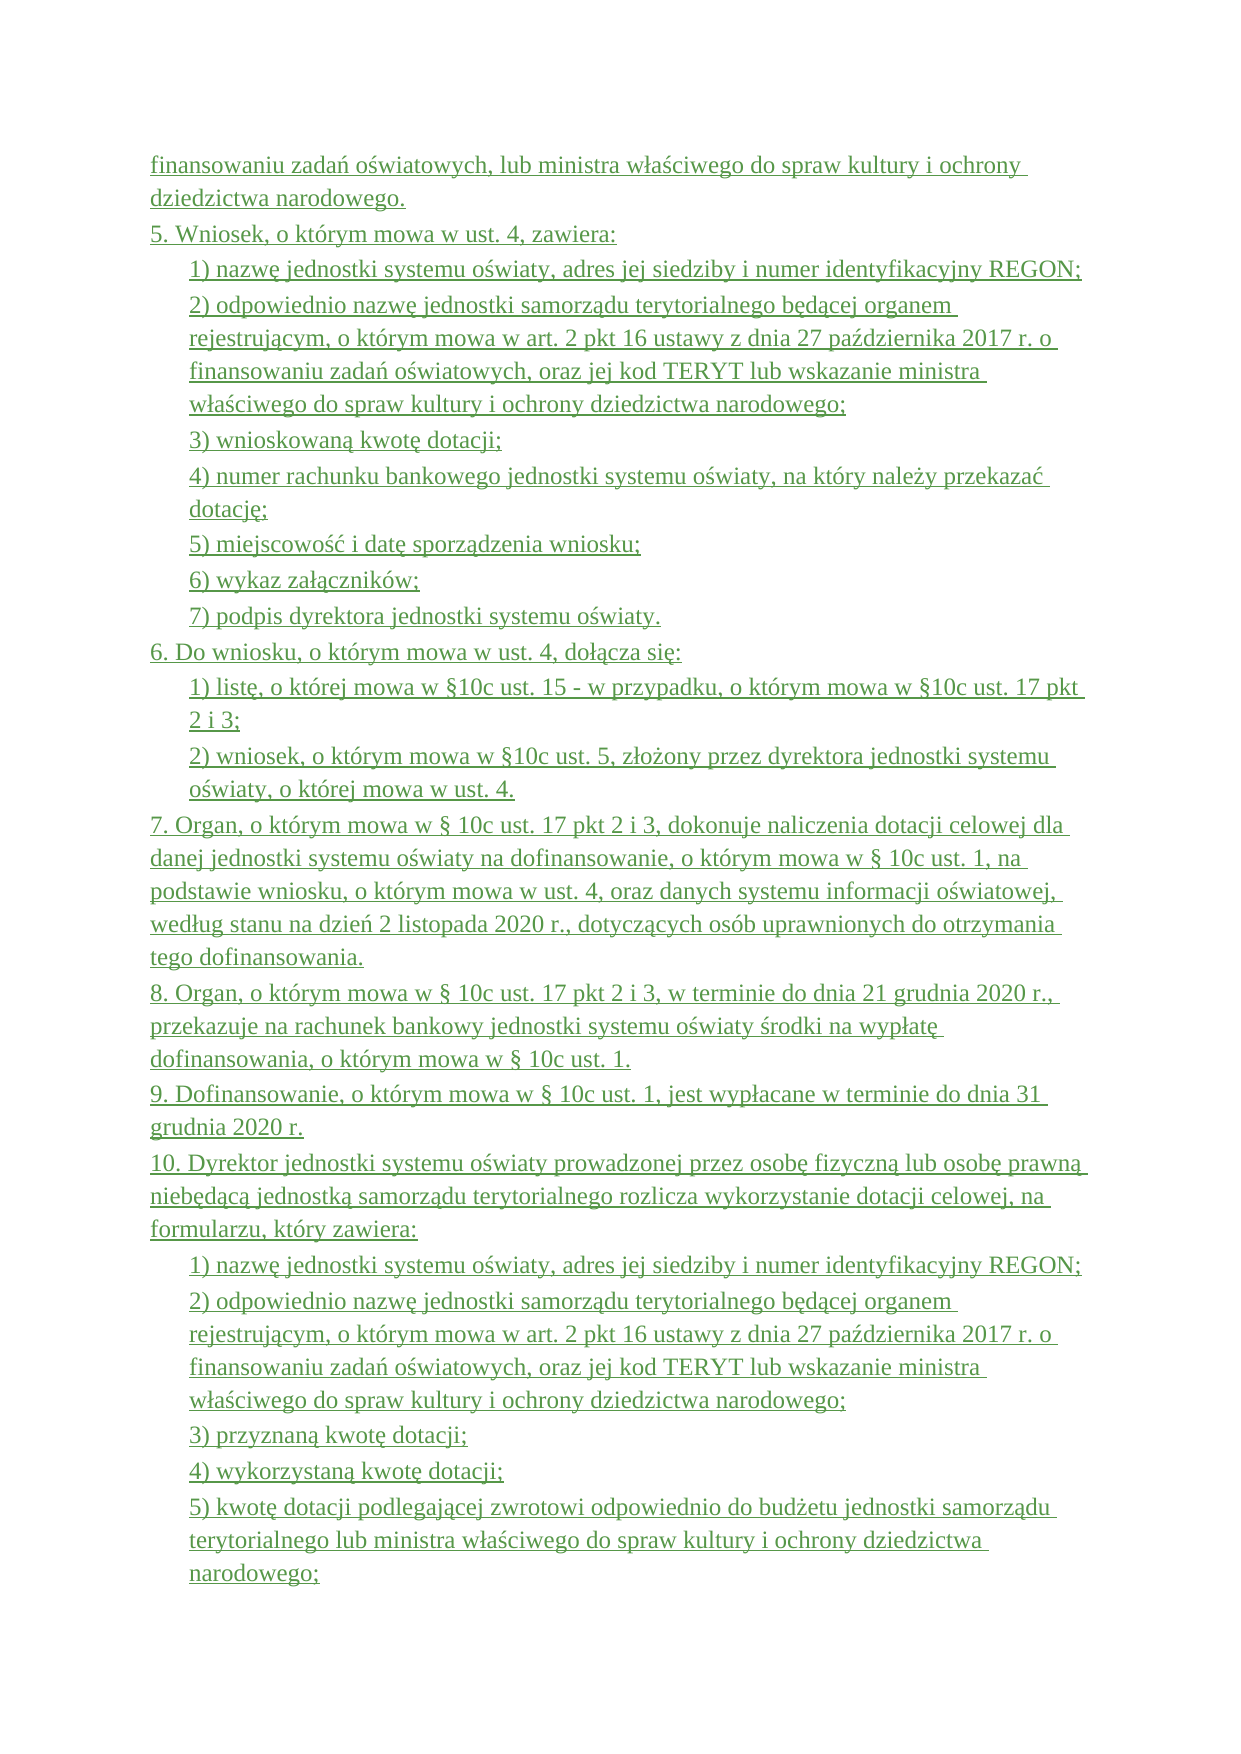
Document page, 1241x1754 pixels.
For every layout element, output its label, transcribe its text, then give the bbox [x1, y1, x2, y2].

text 7. Organ, o którym mowa w § 10с ust. 17 pkt 2 i 3, dokonuje naliczenia dotacji celowej dla danej jednostki systemu oświaty na dofinansowanie, o którym mowa w § 10с ust. 1, na podstawie wniosku, o którym mowa w ust. 4, oraz danych systemu informacji oświatowej, według stanu na dzień 2 listopada 2020 r., dotyczących osób uprawnionych do otrzymania tego dofinansowania. [150, 810, 1090, 971]
text 10. Dyrektor jednostki systemu oświaty prowadzonej przez osobę fizyczną lub osobę prawną niebędącą jednostką samorządu terytorialnego rozlicza wykorzystanie dotacji celowej, na formularzu, który zawiera: [150, 1148, 1090, 1243]
text 2) odpowiednio nazwę jednostki samorządu terytorialnego będącej organem rejestrującym, o którym mowa w art. 2 pkt 16 ustawy z dnia 27 października 2017 r. o finansowaniu zadań oświatowych, oraz jej kod TERYT lub wskazanie ministra właściwego do spraw kultury i ochrony dziedzictwa narodowego; [189, 1286, 1090, 1413]
text 5. Wniosek, o którym mowa w ust. 4, zawiera: [150, 219, 1090, 247]
text 1) nazwę jednostki systemu oświaty, adres jej siedziby i numer identyfikacyjny REGON; [189, 1250, 1090, 1279]
text 1) nazwę jednostki systemu oświaty, adres jej siedziby i numer identyfikacyjny REGON; [189, 254, 1090, 283]
text 8. Organ, o którym mowa w § 10с ust. 17 pkt 2 i 3, w terminie do dnia 21 grudnia 2020 r., przekazuje na rachunek bankowy jednostki systemu oświaty środki na wypłatę dofinansowania, o którym mowa w § 10с ust. 1. [150, 978, 1090, 1072]
text 6. Do wniosku, o którym mowa w ust. 4, dołącza się: [150, 637, 1090, 665]
text 1) listę, o której mowa w §10с ust. 15 - w przypadku, o którym mowa w §10с ust. 17 pkt 2 i 3; [189, 672, 1090, 734]
text 6) wykaz załączników; [189, 565, 1090, 594]
text 4) numer rachunku bankowego jednostki systemu oświaty, na który należy przekazać dotację; [189, 461, 1090, 522]
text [150, 150, 1090, 212]
text 9. Dofinansowanie, o którym mowa w § 10с ust. 1, jest wypłacane w terminie do dnia 31 grudnia 2020 r. [150, 1079, 1090, 1141]
text 5) kwotę dotacji podlegającej zwrotowi odpowiednio do budżetu jednostki samorządu terytorialnego lub ministra właściwego do spraw kultury i ochrony dziedzictwa narodowego; [189, 1492, 1090, 1587]
text 2) odpowiednio nazwę jednostki samorządu terytorialnego będącej organem rejestrującym, o którym mowa w art. 2 pkt 16 ustawy z dnia 27 października 2017 r. o finansowaniu zadań oświatowych, oraz jej kod TERYT lub wskazanie ministra właściwego do spraw kultury i ochrony dziedzictwa narodowego; [189, 290, 1090, 418]
text 2) wniosek, o którym mowa w §10с ust. 5, złożony przez dyrektora jednostki systemu oświaty, o której mowa w ust. 4. [189, 741, 1090, 803]
text 4) wykorzystaną kwotę dotacji; [189, 1456, 1090, 1485]
text 3) przyznaną kwotę dotacji; [189, 1421, 1090, 1449]
text 5) miejscowość i datę sporządzenia wniosku; [189, 529, 1090, 558]
text 3) wnioskowaną kwotę dotacji; [189, 425, 1090, 454]
text 7) podpis dyrektora jednostki systemu oświaty. [189, 601, 1090, 630]
